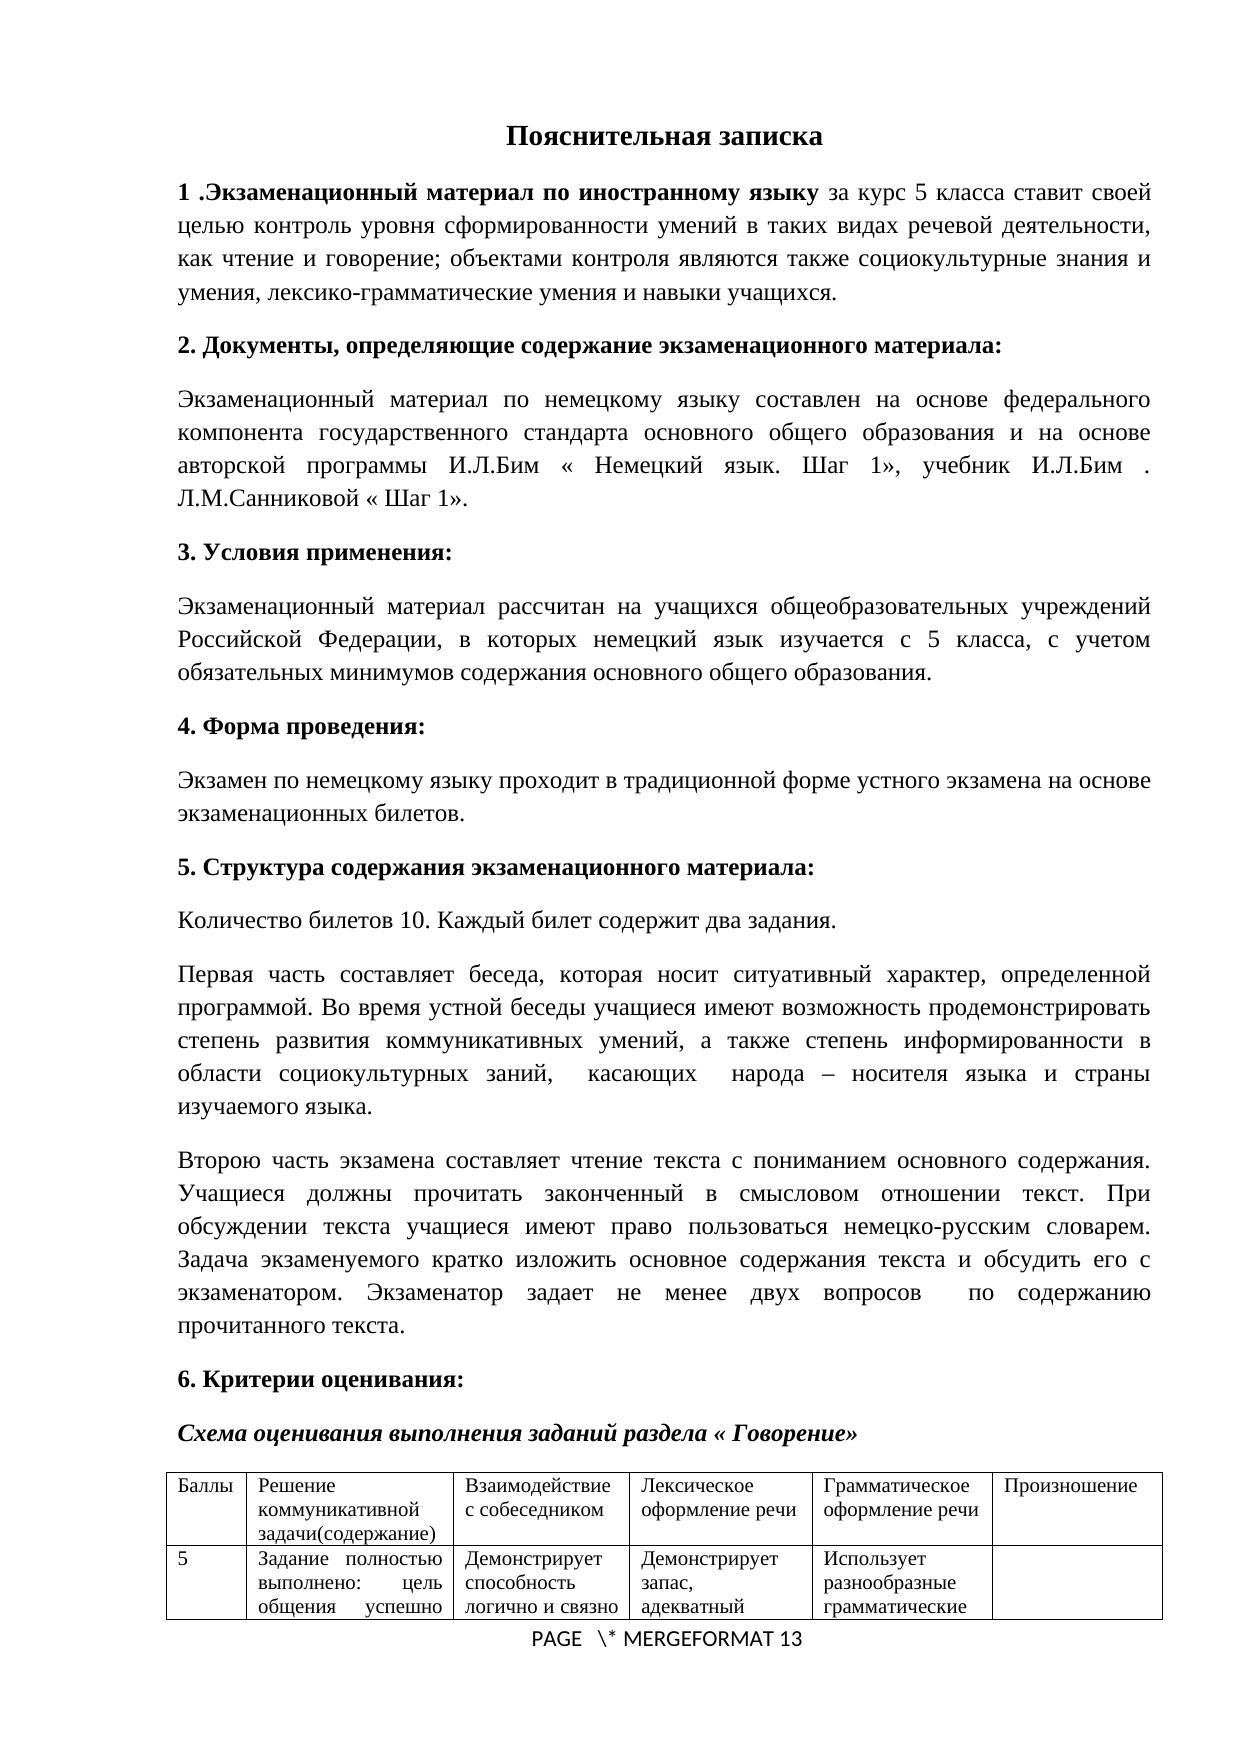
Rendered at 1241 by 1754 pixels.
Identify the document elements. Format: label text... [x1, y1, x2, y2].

table_header Взаимодействие с собеседником [454, 1473, 629, 1545]
table_header Произношение [993, 1473, 1162, 1545]
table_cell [247, 1546, 453, 1618]
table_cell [454, 1546, 629, 1618]
text Пояснительная записка [177, 118, 1152, 152]
table_header Лексическое оформление речи [630, 1473, 812, 1545]
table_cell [813, 1546, 992, 1618]
text Первая часть составляет беседа, которая носит ситуативный характер, определенной программой. Во время устной беседы учащиеся имеют возможность продемонстрировать степень развития коммуникативных умений, а также степень информированности в области социокультурных заний, касающих народа – носителя языка и страны изучаемого языка. [177, 959, 1152, 1120]
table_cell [630, 1546, 812, 1618]
table_header Решение коммуникативной задачи(содержание) [247, 1473, 453, 1545]
table_cell [993, 1546, 1162, 1618]
text Второю часть экзамена составляет чтение текста с пониманием основного содержания. Учащиеся должны прочитать законченный в смысловом отношении текст. При обсуждении текста учащиеся имеют право пользоваться немецко-русским словарем. Задача экзаменуемого кратко изложить основное содержания текста и обсудить его с экзаменатором. Экзаменатор задает не менее двух вопросов по содержанию прочитанного текста. [177, 1145, 1152, 1339]
table_cell 5 [167, 1546, 246, 1618]
text 1 .Экзаменационный материал по иностранному языку за курс 5 класса ставит своей целью контроль уровня сформированности умений в таких видах речевой деятельности, как чтение и говорение; объектами контроля являются также социокультурные знания и умения, лексико-грамматические умения и навыки учащихся. [177, 177, 1152, 305]
text Экзаменационный материал рассчитан на учащихся общеобразовательных учреждений Российской Федерации, в которых немецкий язык изучается с 5 класса, с учетом обязательных минимумов содержания основного общего образования. [177, 591, 1152, 686]
text 6. Критерии оценивания: [177, 1364, 1152, 1393]
text Количество билетов 10. Каждый билет содержит два задания. [177, 906, 1152, 934]
text Схема оценивания выполнения заданий раздела « Говорение» [177, 1418, 1152, 1447]
text 4. Форма проведения: [177, 711, 1152, 740]
table_header Баллы [167, 1473, 246, 1545]
text 5. Структура содержания экзаменационного материала: [177, 852, 1152, 880]
text 2. Документы, определяющие содержание экзаменационного материала: [177, 330, 1152, 359]
text 3. Условия применения: [177, 537, 1152, 566]
text Экзамен по немецкому языку проходит в традиционной форме устного экзамена на основе экзаменационных билетов. [177, 765, 1152, 827]
text Экзаменационный материал по немецкому языку составлен на основе федерального компонента государственного стандарта основного общего образования и на основе авторской программы И.Л.Бим « Немецкий язык. Шаг 1», учебник И.Л.Бим . Л.М.Санниковой « Шаг 1». [177, 384, 1152, 512]
table_header Грамматическое оформление речи [813, 1473, 992, 1545]
